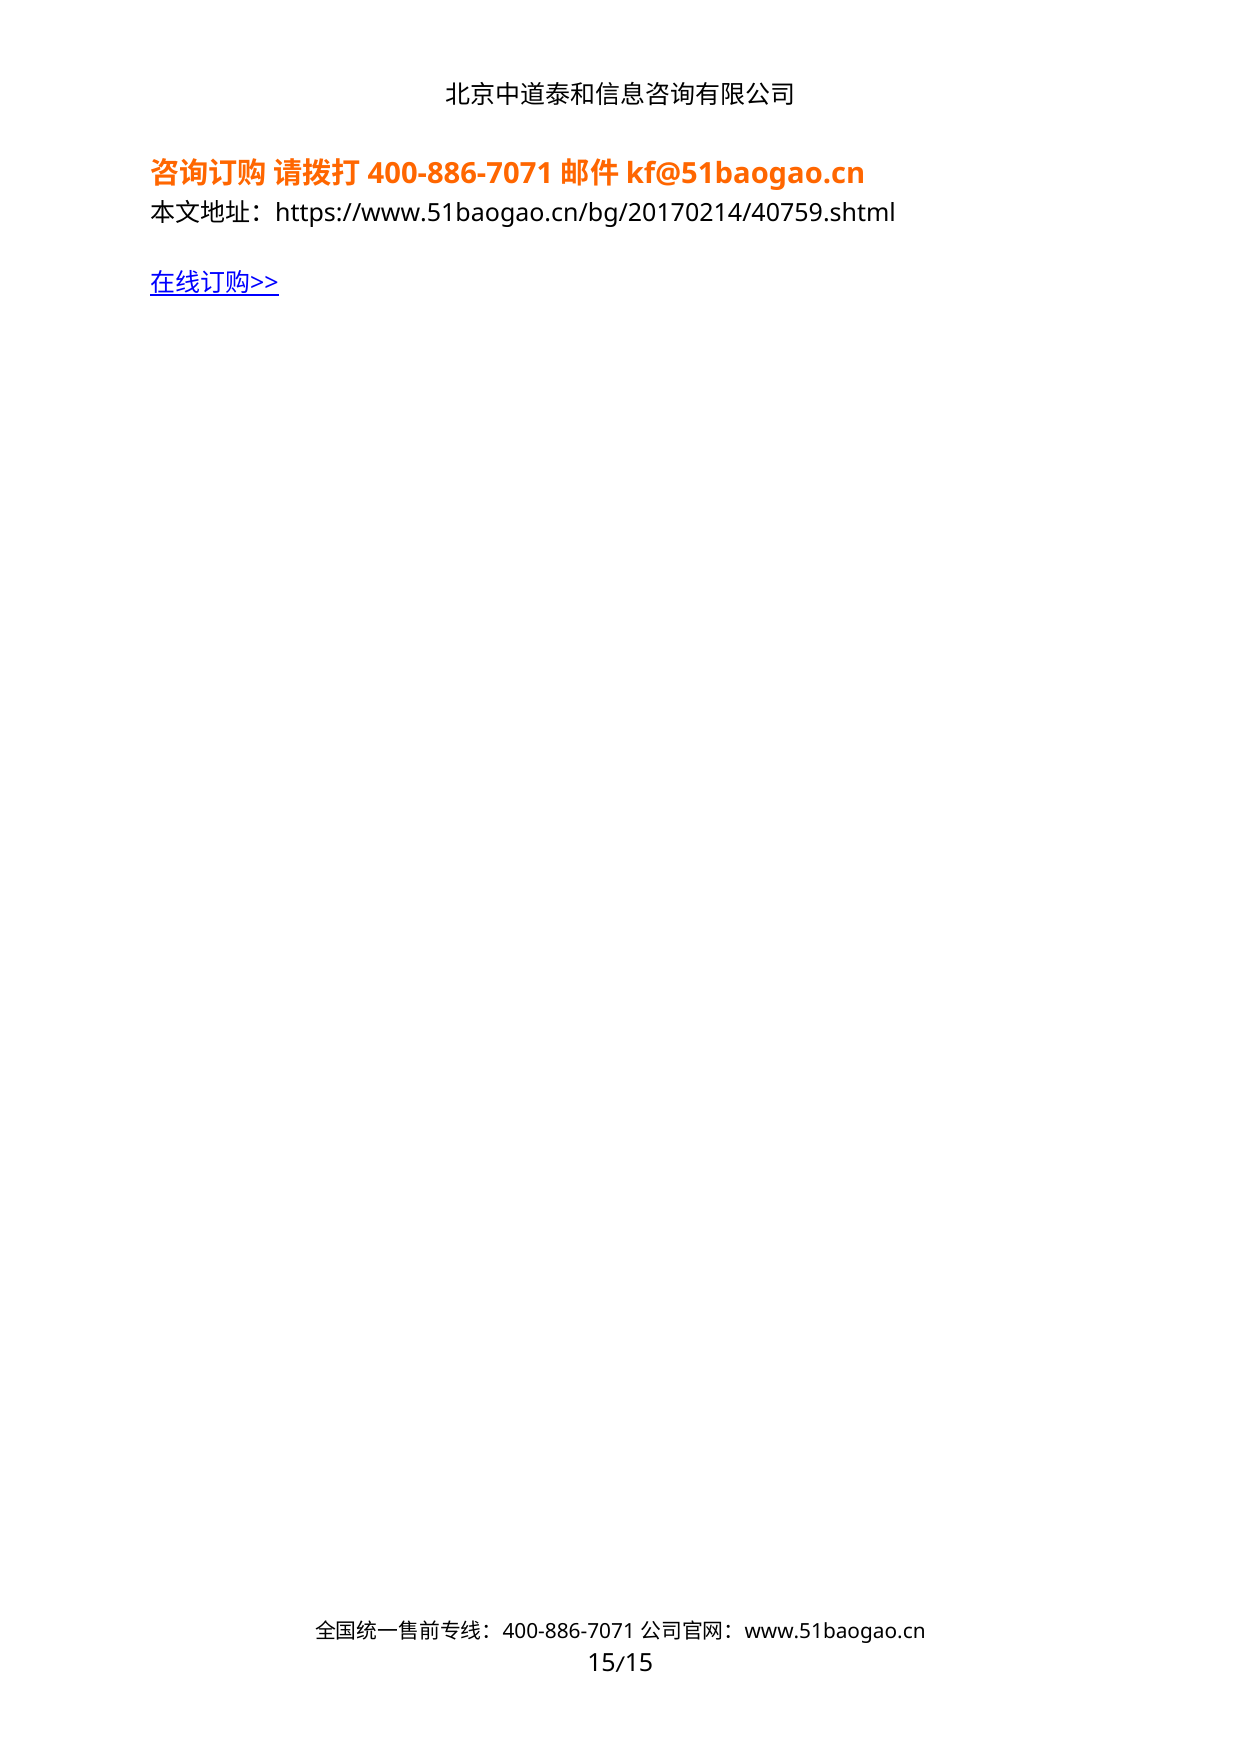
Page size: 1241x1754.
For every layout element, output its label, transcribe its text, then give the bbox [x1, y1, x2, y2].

text 在线订购>> [150, 229, 1090, 299]
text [150, 150, 1090, 229]
